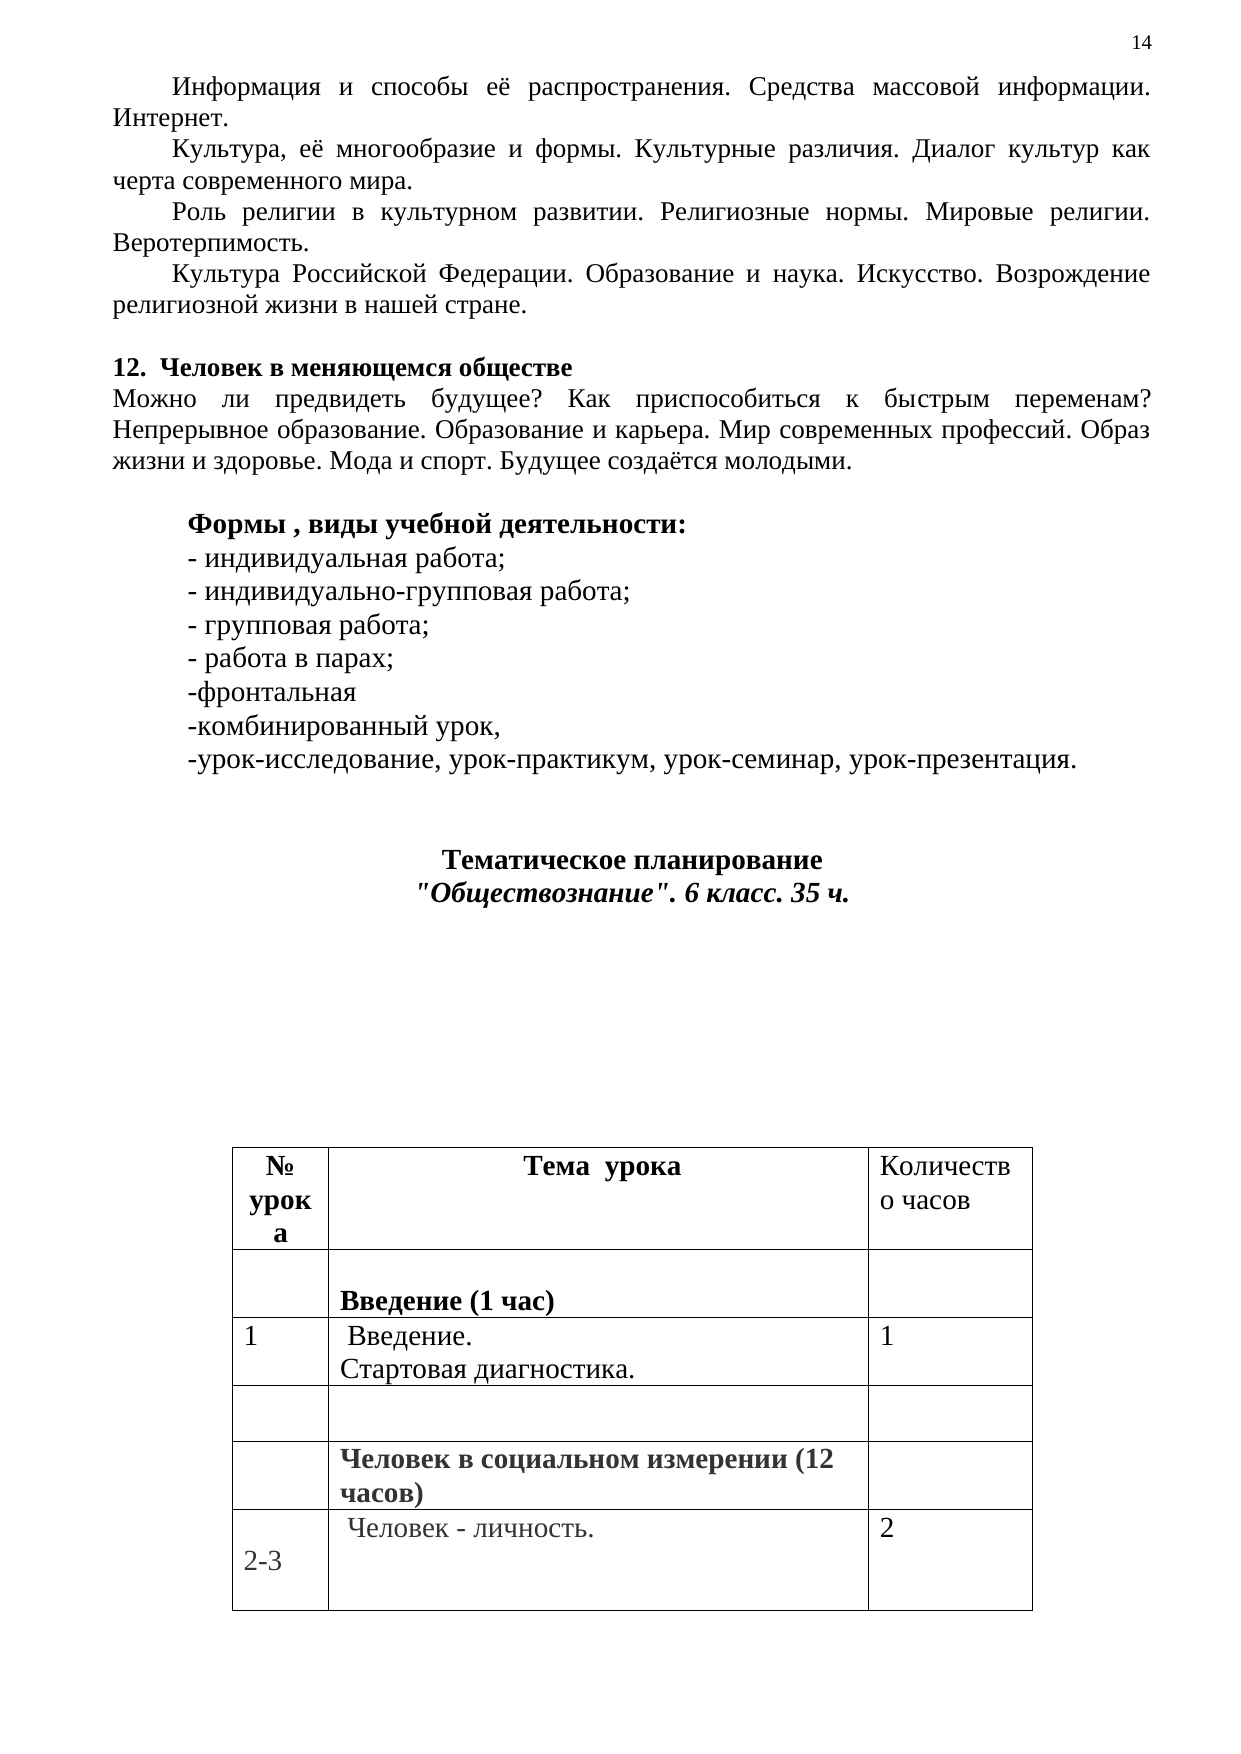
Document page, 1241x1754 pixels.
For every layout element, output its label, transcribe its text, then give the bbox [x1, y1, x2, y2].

text -урок-исследование, урок-практикум, урок-семинар, урок-презентация. [112, 741, 1152, 775]
table_cell Введение. Стартовая диагностика. [329, 1318, 868, 1385]
table_cell [233, 1250, 328, 1317]
text "Обществознание". 6 класс. 35 ч. [112, 875, 1152, 909]
table_header Тема урока [329, 1148, 868, 1249]
table_cell [233, 1442, 328, 1509]
text - индивидуальная работа; [112, 540, 1152, 573]
table_cell 2-3 [233, 1510, 328, 1610]
table_cell [869, 1442, 1032, 1509]
table_header Количество часов [869, 1148, 1032, 1249]
table_cell Человек - личность. [329, 1510, 868, 1610]
table_cell [869, 1386, 1032, 1441]
text -фронтальная [112, 674, 1152, 708]
text Тематическое планирование [112, 842, 1152, 875]
text Культура, её многообразие и формы. Культурные различия. Диалог культур как черта современного мира. [112, 133, 1152, 195]
text - индивидуально-групповая работа; [112, 573, 1152, 607]
table_cell [869, 1250, 1032, 1317]
text Роль религии в культурном развитии. Религиозные нормы. Мировые религии. Веротерпимость. [112, 195, 1152, 257]
table_cell [329, 1386, 868, 1441]
table_cell 1 [869, 1318, 1032, 1385]
table_cell Человек в социальном измерении (12 часов) [329, 1442, 868, 1509]
table_cell 1 [233, 1318, 328, 1385]
text Информация и способы её распространения. Средства массовой информации. Интернет. [112, 70, 1152, 133]
table_header № урока [233, 1148, 328, 1249]
text 12. Человек в меняющемся обществе [112, 351, 1152, 382]
table_cell [233, 1386, 328, 1441]
text Формы , виды учебной деятельности: [112, 506, 1152, 540]
text Можно ли предвидеть будущее? Как приспособиться к быстрым переменам? Непрерывное образование. Образование и карьера. Мир современных профессий. Образ жизни и здоровье. Мода и спорт. Будущее создаётся молодыми. [112, 382, 1152, 475]
text - работа в парах; [112, 641, 1152, 674]
text Культура Российской Федерации. Образование и наука. Искусство. Возрождение религиозной жизни в нашей стране. [112, 257, 1152, 319]
table_cell Введение (1 час) [329, 1250, 868, 1317]
text - групповая работа; [112, 607, 1152, 641]
text -комбинированный урок, [112, 708, 1152, 741]
table_cell 2 [869, 1510, 1032, 1610]
